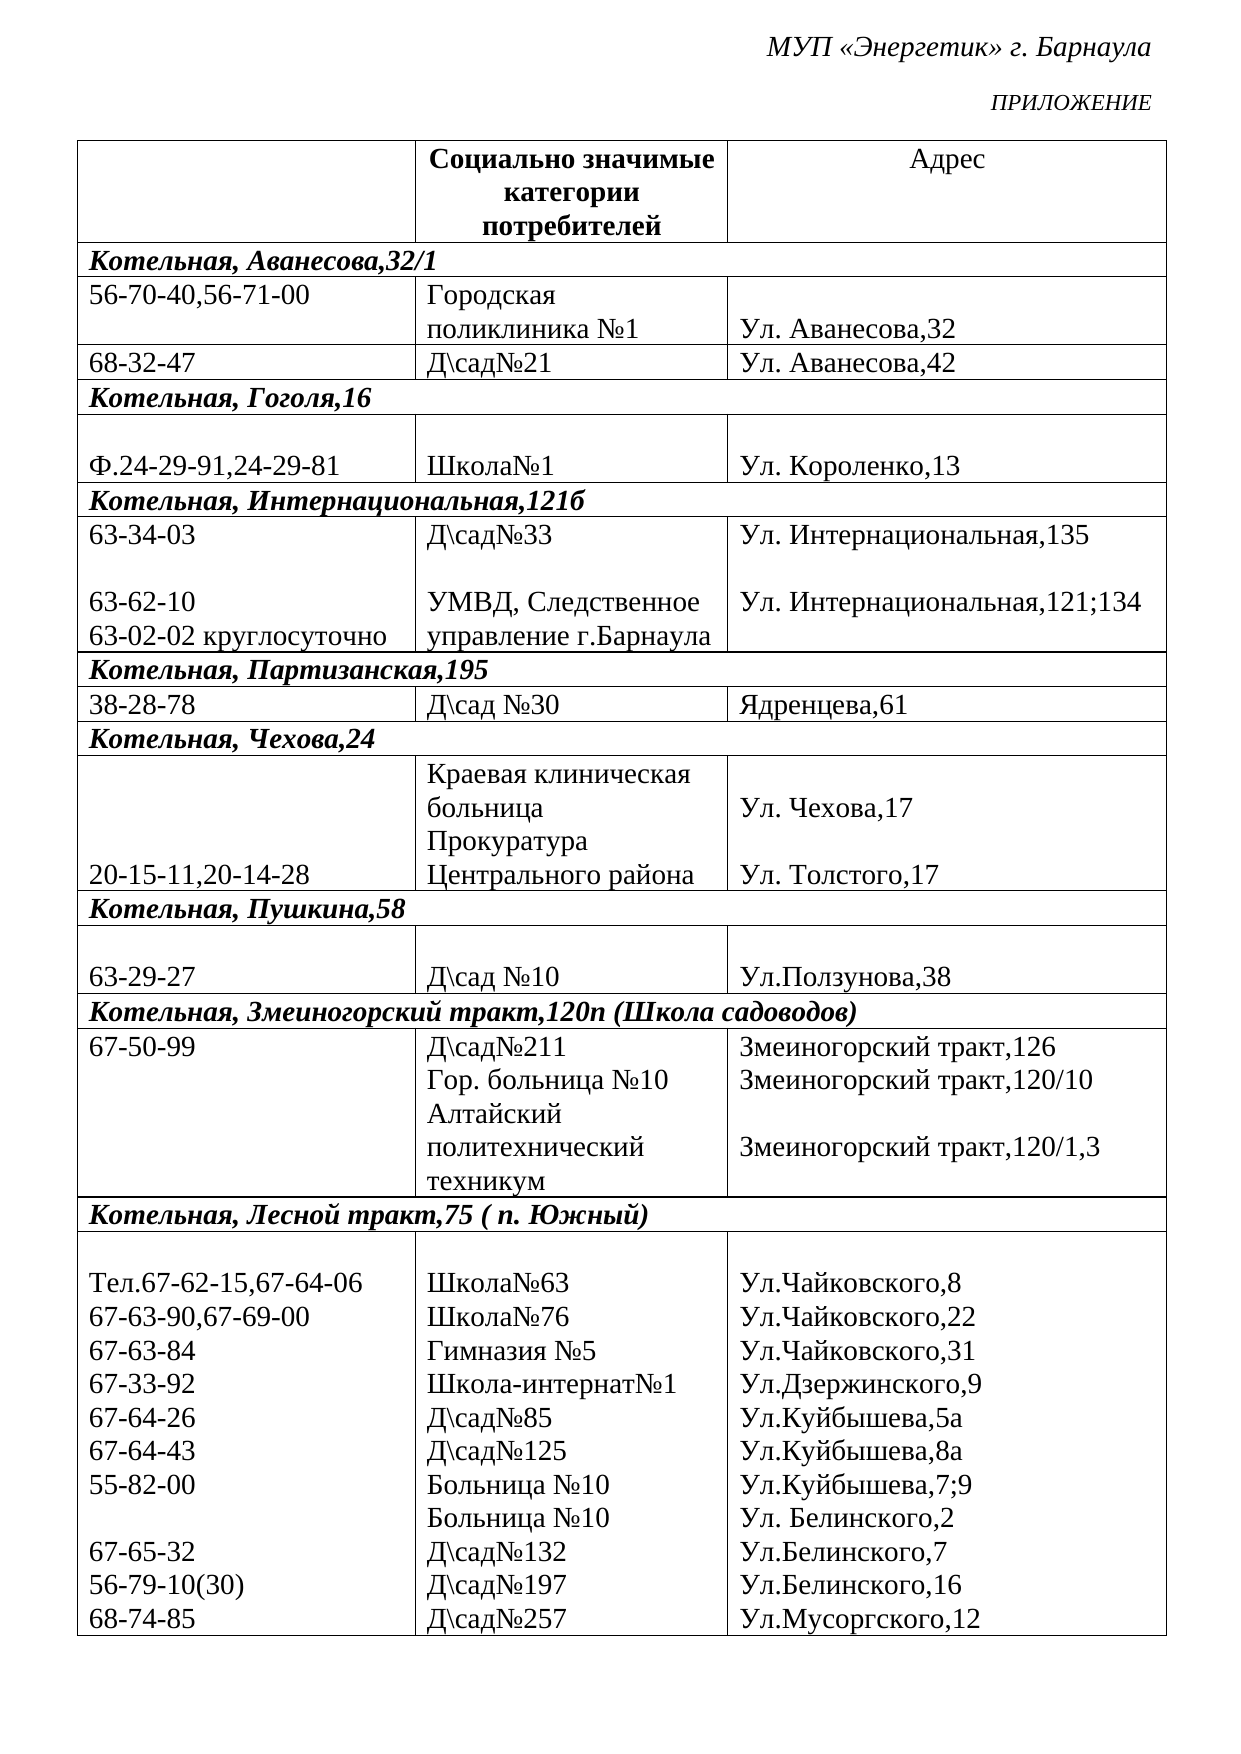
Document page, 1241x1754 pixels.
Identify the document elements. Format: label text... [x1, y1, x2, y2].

table_cell Д\сад№33 УМВД, Следственное управление г.Барнаула [416, 517, 727, 651]
table_cell 56-70-40,56-71-00 [78, 277, 415, 344]
text МУП «Энергетик» г. Барнаула [89, 29, 1152, 63]
table_cell Ул. Короленко,13 [728, 415, 1166, 482]
table_cell Д\сад№21 [416, 345, 727, 379]
table_cell 68-32-47 [78, 345, 415, 379]
table_cell 63-29-27 [78, 926, 415, 993]
text ПРИЛОЖЕНИЕ [89, 89, 1152, 115]
table_cell Змеиногорский тракт,126 Змеиногорский тракт,120/10 Змеиногорский тракт,120/1,3 [728, 1029, 1166, 1196]
table_cell Ядренцева,61 [728, 687, 1166, 721]
table_cell Д\сад №30 [416, 687, 727, 721]
table_cell Ул. Аванесова,42 [728, 345, 1166, 379]
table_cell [78, 1232, 415, 1634]
table_cell Котельная, Аванесова,32/1 [78, 243, 1166, 276]
table_cell Ф.24-29-91,24-29-81 [78, 415, 415, 482]
table_header Социально значимые категории потребителей [416, 141, 727, 242]
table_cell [416, 1232, 727, 1634]
table_cell Котельная, Пушкина,58 [78, 891, 1166, 925]
table_cell 63-34-03 63-62-10 63-02-02 круглосуточно [78, 517, 415, 651]
table_cell Ул.Ползунова,38 [728, 926, 1166, 993]
table_header Адрес [728, 141, 1166, 242]
table_cell Котельная, Чехова,24 [78, 722, 1166, 755]
table_cell 67-50-99 [78, 1029, 415, 1196]
table_cell Д\сад №10 [416, 926, 727, 993]
table_cell Краевая клиническая больница Прокуратура Центрального района [416, 756, 727, 890]
table_cell Ул. Чехова,17 Ул. Толстого,17 [728, 756, 1166, 890]
table_cell Ул. Аванесова,32 [728, 277, 1166, 344]
table_cell Котельная, Партизанская,195 [78, 653, 1166, 686]
table_cell Котельная, Интернациональная,121б [78, 483, 1166, 516]
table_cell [728, 1232, 1166, 1634]
table_cell Котельная, Гоголя,16 [78, 380, 1166, 413]
table_cell 20-15-11,20-14-28 [78, 756, 415, 890]
table_cell Городская поликлиника №1 [416, 277, 727, 344]
table_cell Котельная, Змеиногорский тракт,120п (Школа садоводов) [78, 994, 1166, 1028]
table_cell Школа№1 [416, 415, 727, 482]
table_cell Д\сад№211 Гор. больница №10 Алтайский политехнический техникум [416, 1029, 727, 1196]
table_cell Котельная, Лесной тракт,75 ( п. Южный) [78, 1198, 1166, 1231]
table_cell Ул. Интернациональная,135 Ул. Интернациональная,121;134 [728, 517, 1166, 651]
table_header [78, 141, 415, 242]
table_cell 38-28-78 [78, 687, 415, 721]
